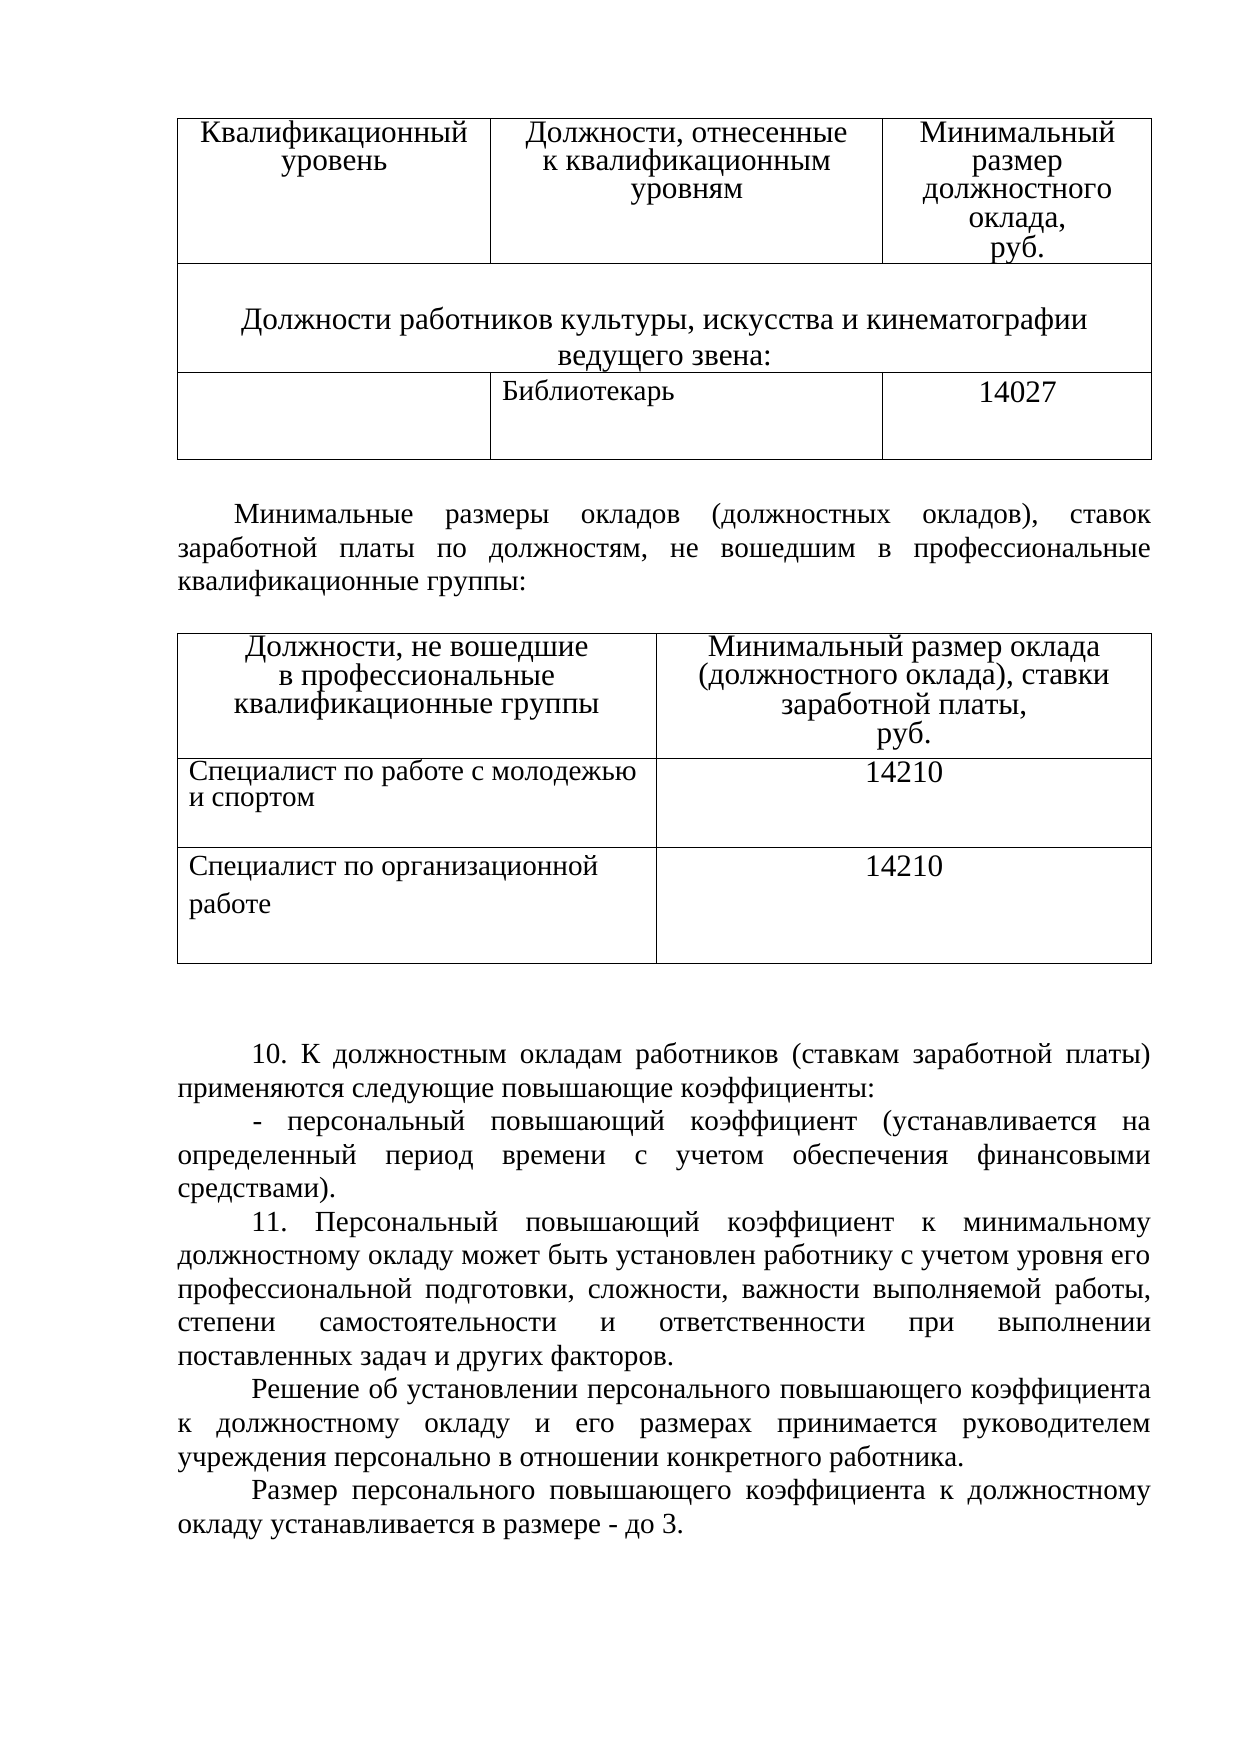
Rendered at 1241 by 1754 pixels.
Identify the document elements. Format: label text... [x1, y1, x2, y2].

table_header Минимальный размер должностного оклада, руб. [883, 119, 1151, 263]
table_cell 14210 [657, 759, 1151, 847]
table_cell 14210 [657, 848, 1151, 963]
table_header Квалификационный уровень [178, 119, 490, 263]
text Минимальные размеры окладов (должностных окладов), ставок заработной платы по должностям, не вошедшим в профессиональные квалификационные группы: [177, 496, 1152, 597]
text Размер персонального повышающего коэффициента к должностному окладу устанавливается в размере - до 3. [177, 1472, 1152, 1539]
text - персональный повышающий коэффициент (устанавливается на определенный период времени с учетом обеспечения финансовыми средствами). [177, 1103, 1152, 1204]
text Решение об установлении персонального повышающего коэффициента к должностному окладу и его размерах принимается руководителем учреждения персонально в отношении конкретного работника. [177, 1372, 1152, 1472]
table_header Должности, не вошедшие в профессиональные квалификационные группы [178, 634, 656, 758]
table_header Должности, отнесенные к квалификационным уровням [491, 119, 882, 263]
text 10. К должностным окладам работников (ставкам заработной платы) применяются следующие повышающие коэффициенты: [177, 1036, 1152, 1103]
table_cell Библиотекарь [491, 373, 882, 459]
table_cell 14027 [883, 373, 1151, 459]
table_cell [178, 373, 490, 459]
table_cell Специалист по организационной работе [178, 848, 656, 963]
table_cell Специалист по работе с молодежью и спортом [178, 759, 656, 847]
table_cell Должности работников культуры, искусства и кинематографии ведущего звена: [178, 264, 1151, 372]
text 11. Персональный повышающий коэффициент к минимальному должностному окладу может быть установлен работнику с учетом уровня его профессиональной подготовки, сложности, важности выполняемой работы, степени самостоятельности и ответственности при выполнении поставленных задач и других факторов. [177, 1204, 1152, 1372]
table_header Минимальный размер оклада (должностного оклада), ставки заработной платы, руб. [657, 634, 1151, 758]
